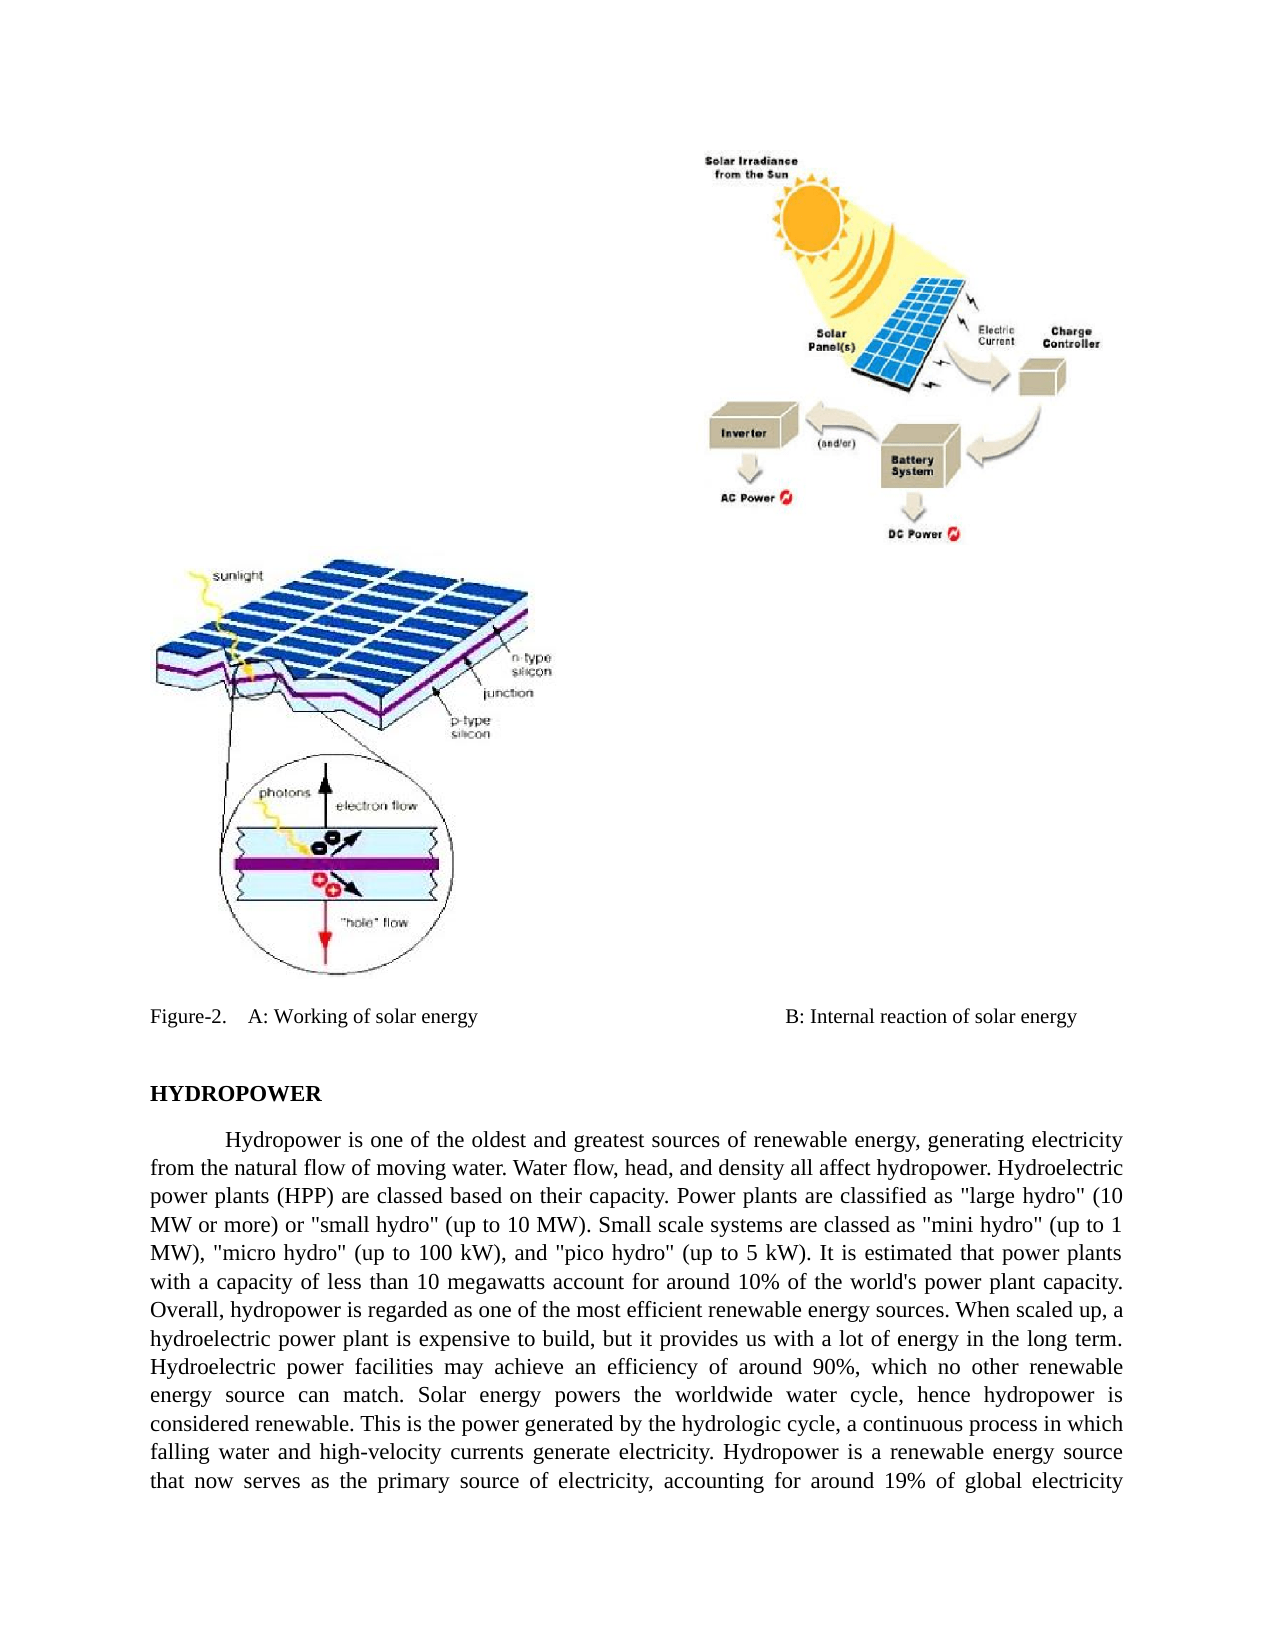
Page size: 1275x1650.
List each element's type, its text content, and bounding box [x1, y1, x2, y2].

picture [150, 546, 557, 982]
text HYDROPOWER [150, 1081, 1125, 1107]
picture [679, 150, 1125, 545]
text Figure-2. A: Working of solar energy B: Internal reaction of solar energy [150, 1004, 1125, 1028]
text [150, 1126, 1125, 1493]
